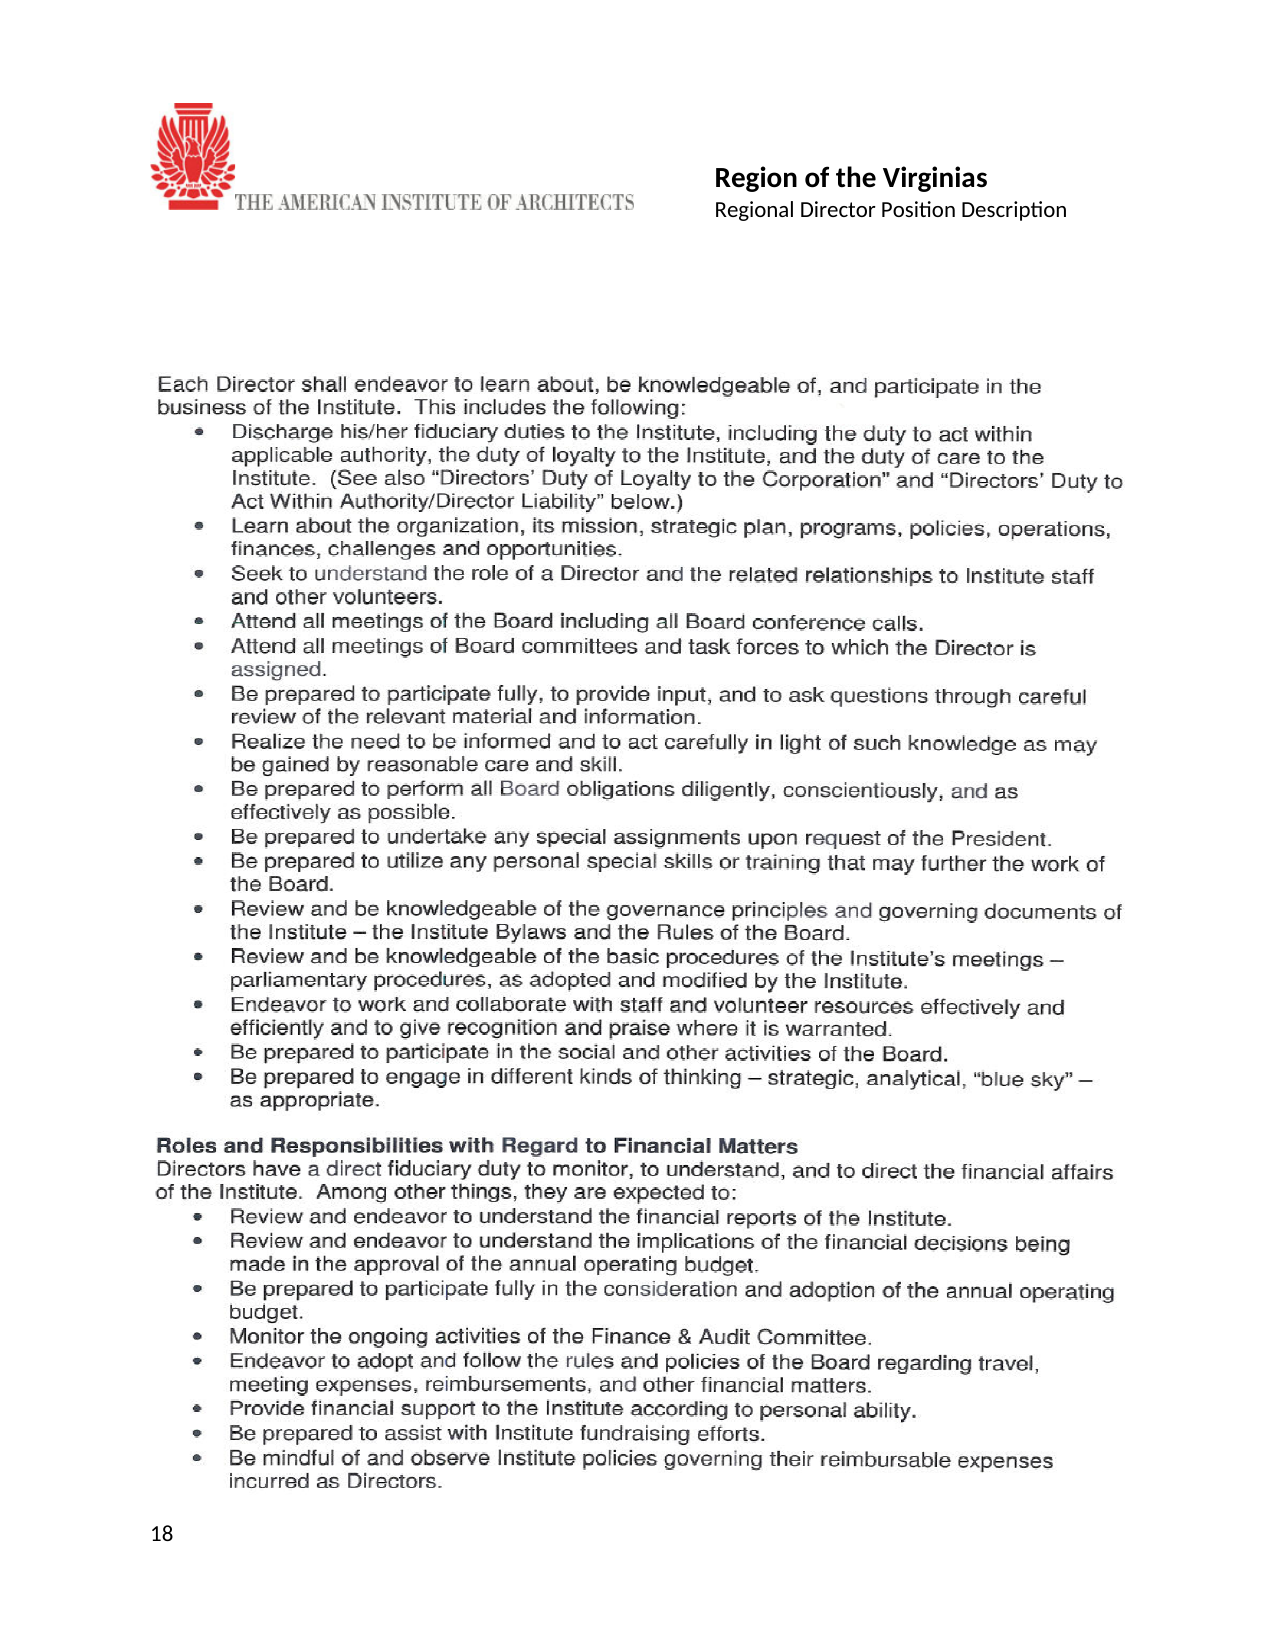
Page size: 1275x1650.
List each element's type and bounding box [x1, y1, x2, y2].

picture [150, 103, 634, 210]
